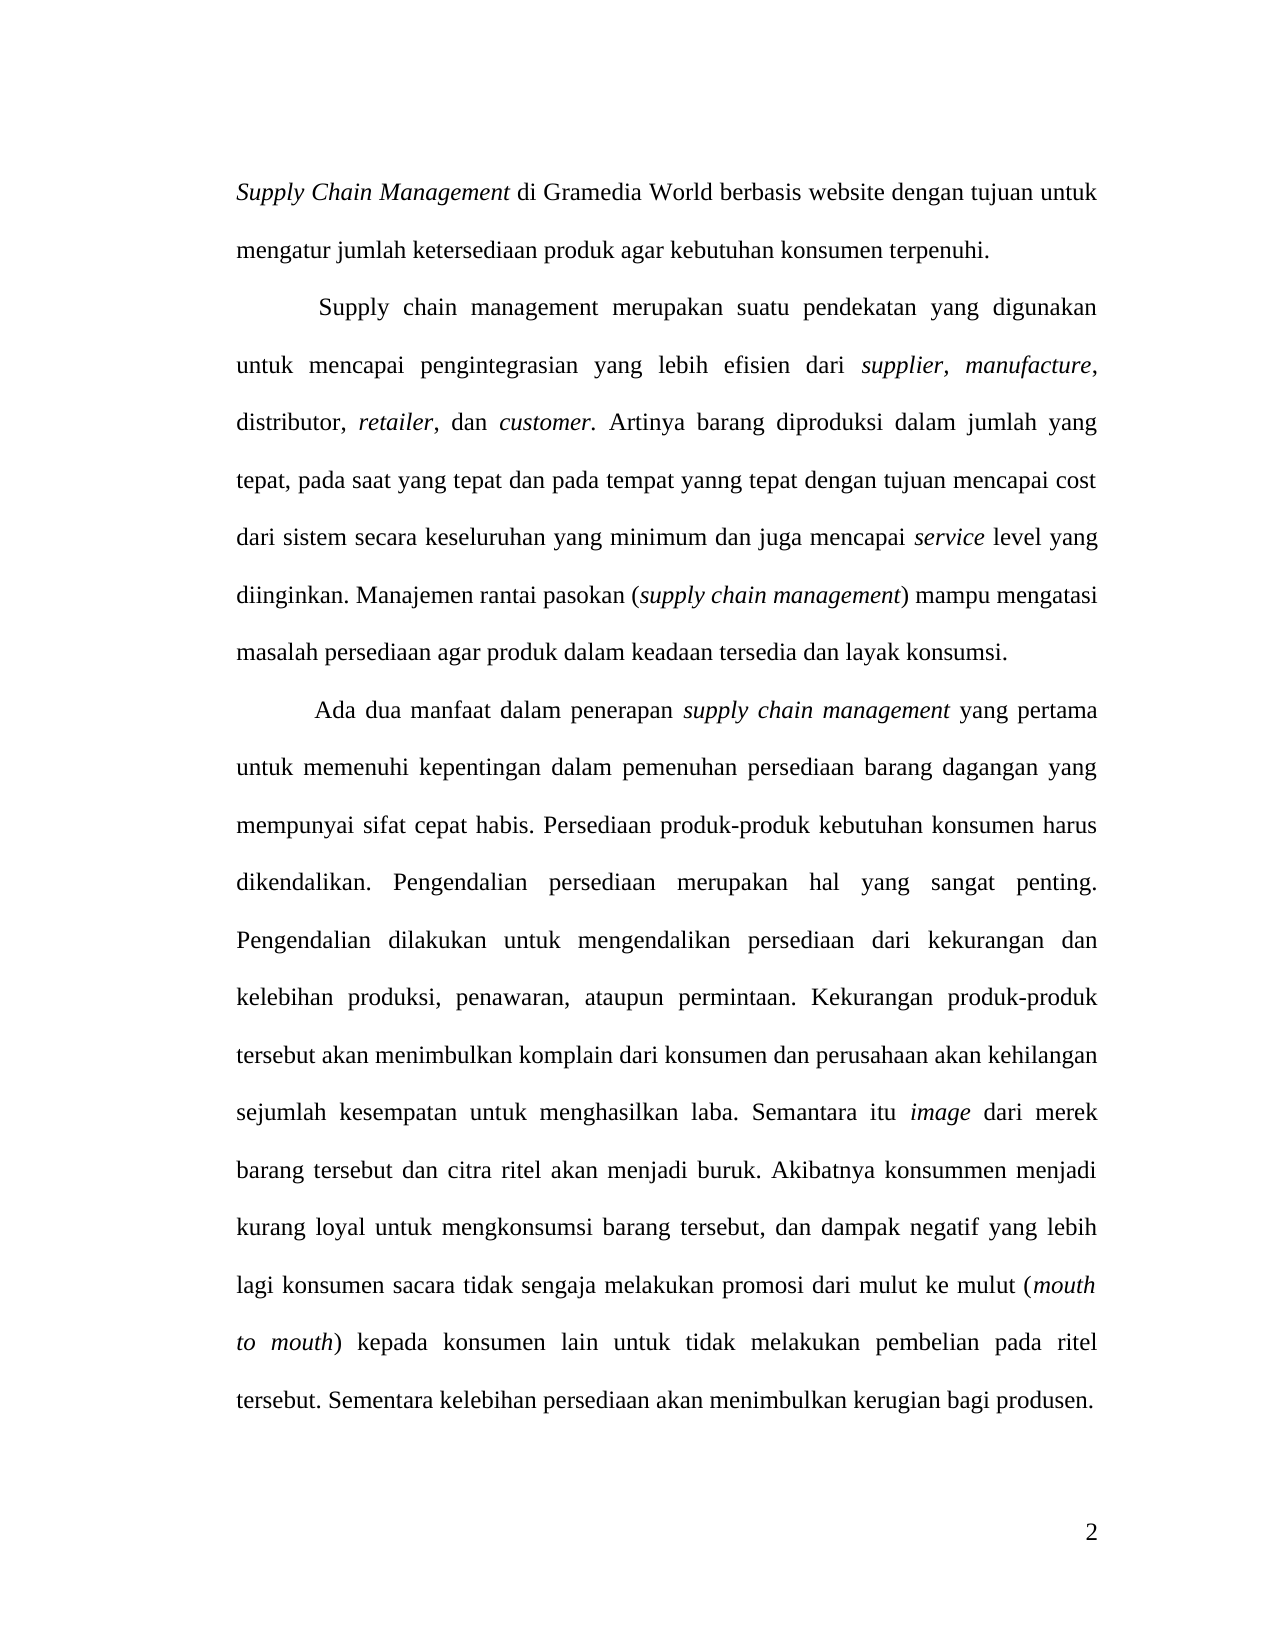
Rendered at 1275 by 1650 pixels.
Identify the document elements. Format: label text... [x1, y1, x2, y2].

text Supply chain management merupakan suatu pendekatan yang digunakan untuk mencapai pengintegrasian yang lebih efisien dari supplier, manufacture, distributor, retailer, dan customer. Artinya barang diproduksi dalam jumlah yang tepat, pada saat yang tepat dan pada tempat yanng tepat dengan tujuan mencapai cost dari sistem secara keseluruhan yang minimum dan juga mencapai service level yang diinginkan. Manajemen rantai pasokan (supply chain management) mampu mengatasi masalah persediaan agar produk dalam keadaan tersedia dan layak konsumsi. [236, 292, 1098, 666]
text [236, 177, 1098, 263]
text Ada dua manfaat dalam penerapan supply chain management yang pertama untuk memenuhi kepentingan dalam pemenuhan persediaan barang dagangan yang mempunyai sifat cepat habis. Persediaan produk-produk kebutuhan konsumen harus dikendalikan. Pengendalian persediaan merupakan hal yang sangat penting. Pengendalian dilakukan untuk mengendalikan persediaan dari kekurangan dan kelebihan produksi, penawaran, ataupun permintaan. Kekurangan produk-produk tersebut akan menimbulkan komplain dari konsumen dan perusahaan akan kehilangan sejumlah kesempatan untuk menghasilkan laba. Semantara itu image dari merek barang tersebut dan citra ritel akan menjadi buruk. Akibatnya konsummen menjadi kurang loyal untuk mengkonsumsi barang tersebut, dan dampak negatif yang lebih lagi konsumen sacara tidak sengaja melakukan promosi dari mulut ke mulut (mouth to mouth) kepada konsumen lain untuk tidak melakukan pembelian pada ritel tersebut. Sementara kelebihan persediaan akan menimbulkan kerugian bagi produsen. [236, 695, 1098, 1413]
